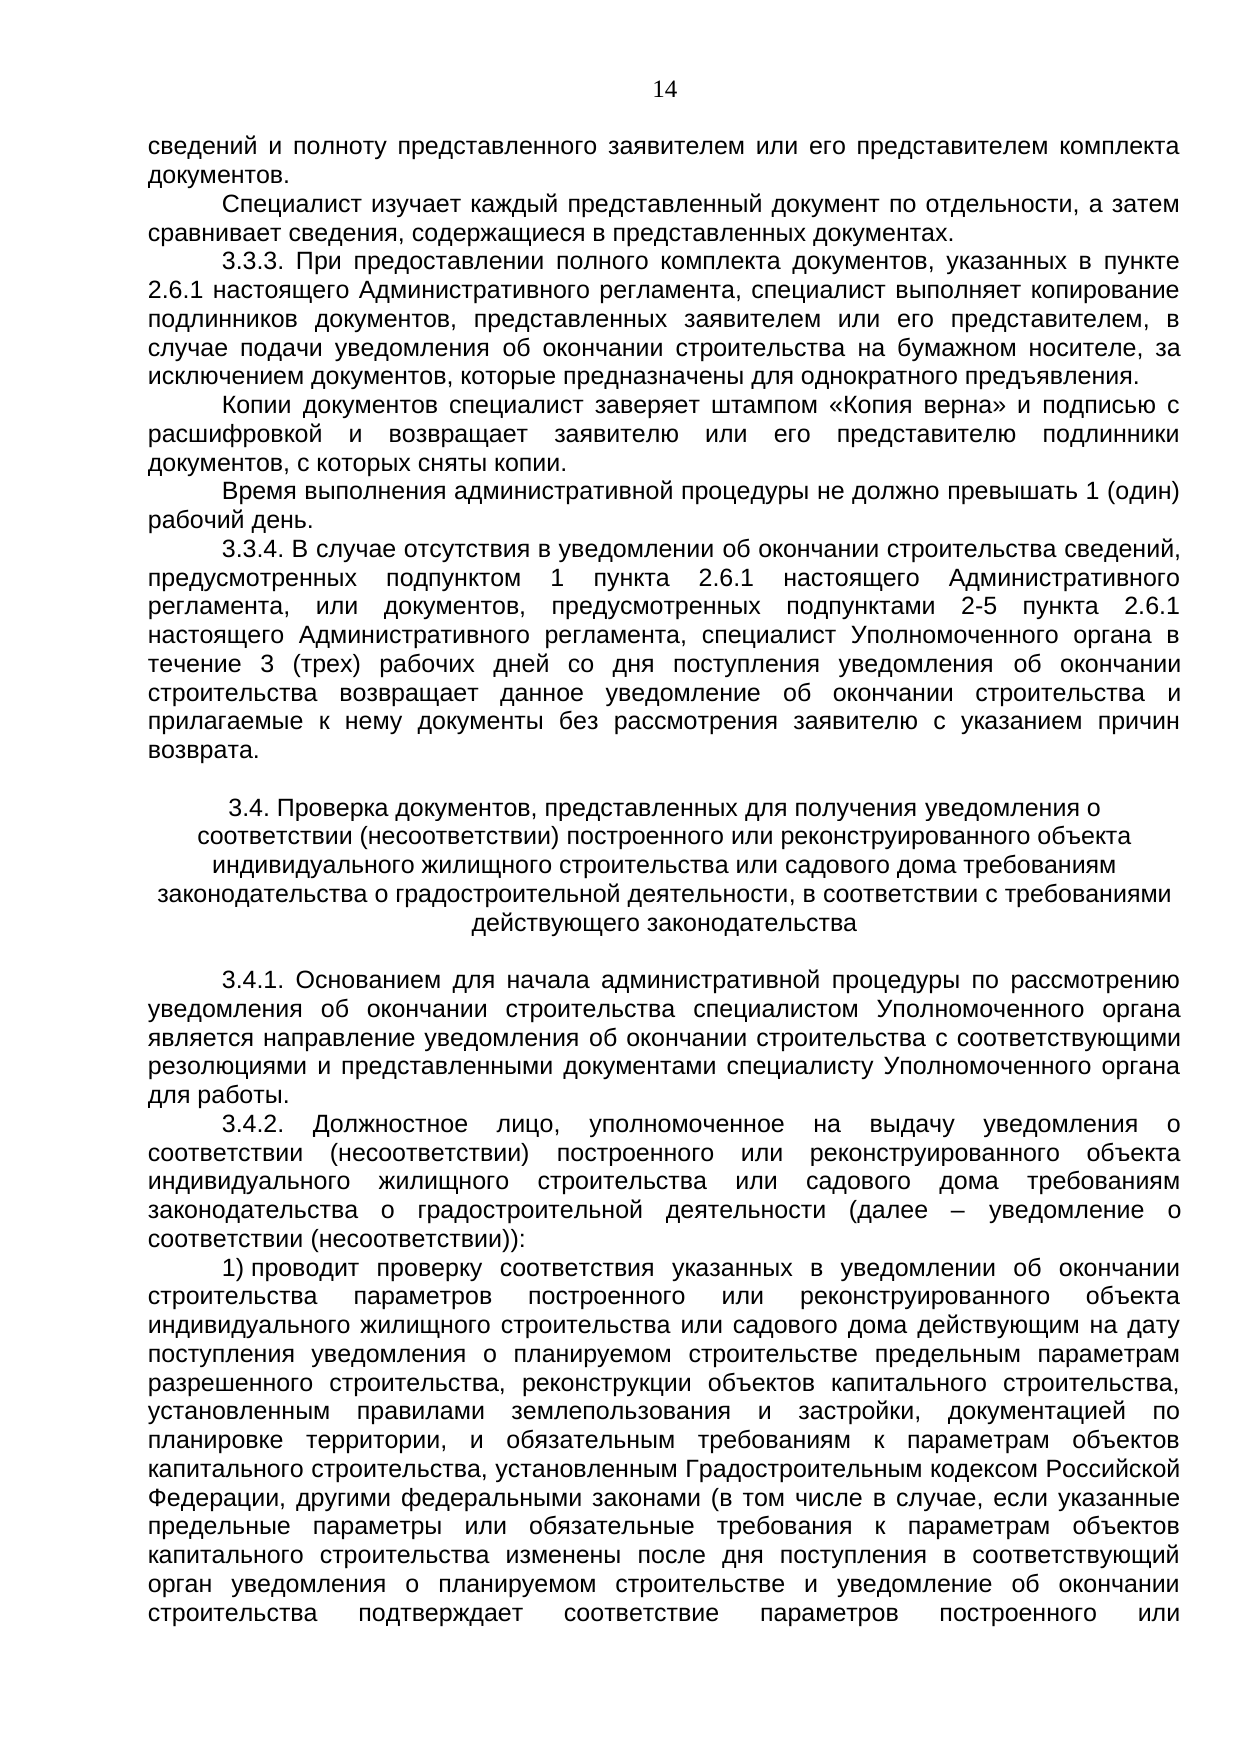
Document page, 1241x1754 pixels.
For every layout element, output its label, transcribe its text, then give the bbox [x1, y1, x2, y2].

text Специалист изучает каждый представленный документ по отдельности, а затем сравнивает сведения, содержащиеся в представленных документах. [148, 189, 1181, 246]
text 3.4. Проверка документов, представленных для получения уведомления о соответствии (несоответствии) построенного или реконструированного объекта индивидуального жилищного строительства или садового дома требованиям законодательства о градостроительной деятельности, в соответствии с требованиями действующего законодательства [148, 793, 1181, 936]
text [148, 131, 1181, 189]
text Время выполнения административной процедуры не должно превышать 1 (один) рабочий день. [148, 476, 1181, 534]
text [148, 1253, 1181, 1626]
text 3.4.1. Основанием для начала административной процедуры по рассмотрению уведомления об окончании строительства специалистом Уполномоченного органа является направление уведомления об окончании строительства с соответствующими резолюциями и представленными документами специалисту Уполномоченного органа для работы. [148, 965, 1181, 1109]
text 3.3.4. В случае отсутствия в уведомлении об окончании строительства сведений, предусмотренных подпунктом 1 пункта 2.6.1 настоящего Административного регламента, или документов, предусмотренных подпунктами 2-5 пункта 2.6.1 настоящего Административного регламента, специалист Уполномоченного органа в течение 3 (трех) рабочих дней со дня поступления уведомления об окончании строительства возвращает данное уведомление об окончании строительства и прилагаемые к нему документы без рассмотрения заявителю с указанием причин возврата. [148, 534, 1181, 764]
text Копии документов специалист заверяет штампом «Копия верна» и подписью с расшифровкой и возвращает заявителю или его представителю подлинники документов, с которых сняты копии. [148, 390, 1181, 476]
text 3.4.2. Должностное лицо, уполномоченное на выдачу уведомления о соответствии (несоответствии) построенного или реконструированного объекта индивидуального жилищного строительства или садового дома требованиям законодательства о градостроительной деятельности (далее – уведомление о соответствии (несоответствии)): [519, 1195, 1181, 1253]
text 3.4.2. Должностное лицо, уполномоченное на выдачу уведомления о соответствии (несоответствии) построенного или реконструированного объекта индивидуального жилищного строительства или садового дома требованиям законодательства о градостроительной деятельности (далее – уведомление о соответствии (несоответствии)): [148, 1109, 557, 1166]
text 3.3.3. При предоставлении полного комплекта документов, указанных в пункте 2.6.1 настоящего Административного регламента, специалист выполняет копирование подлинников документов, представленных заявителем или его представителем, в случае подачи уведомления об окончании строительства на бумажном носителе, за исключением документов, которые предназначены для однократного предъявления. [148, 246, 1181, 390]
